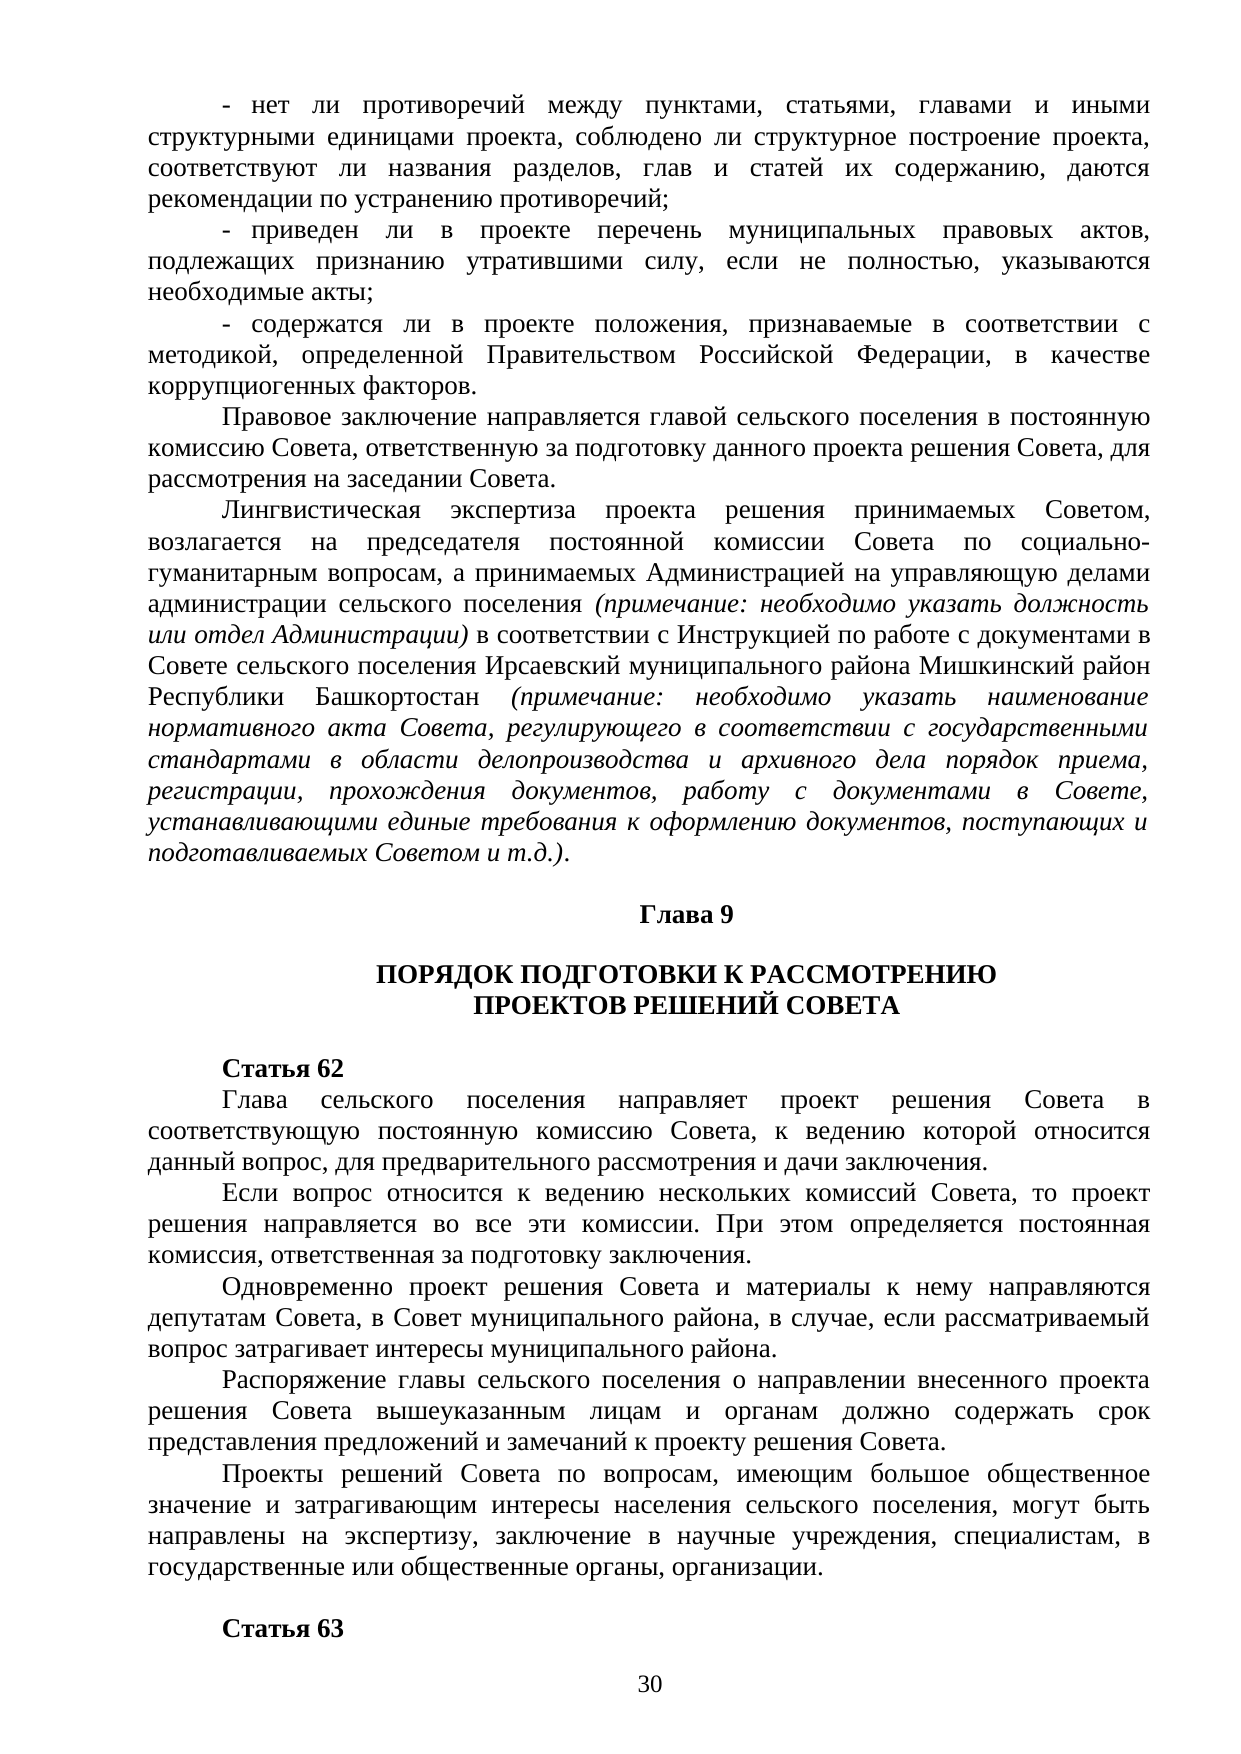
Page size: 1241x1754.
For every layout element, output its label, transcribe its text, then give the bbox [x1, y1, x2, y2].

text Если вопрос относится к ведению нескольких комиссий Совета, то проект решения направляется во все эти комиссии. При этом определяется постоянная комиссия, ответственная за подготовку заключения. [148, 1176, 1152, 1270]
text Одновременно проект решения Совета и материалы к нему направляются депутатам Совета, в Совет муниципального района, в случае, если рассматриваемый вопрос затрагивает интересы муниципального района. [148, 1270, 1152, 1363]
text Статья 63 [148, 1612, 1152, 1643]
text - нет ли противоречий между пунктами, статьями, главами и иными структурными единицами проекта, соблюдено ли структурное построение проекта, соответствуют ли названия разделов, глав и статей их содержанию, даются рекомендации по устранению противоречий; [148, 89, 1152, 213]
text Проекты решений Совета по вопросам, имеющим большое общественное значение и затрагивающим интересы населения сельского поселения, могут быть направлены на экспертизу, заключение в научные учреждения, специалистам, в государственные или общественные органы, организации. [148, 1457, 1152, 1581]
text ПОРЯДОК ПОДГОТОВКИ К РАССМОТРЕНИЮ [148, 958, 1152, 989]
text ПРОЕКТОВ РЕШЕНИЙ СОВЕТА [148, 989, 1152, 1021]
subtitle Глава 9 [148, 898, 1152, 929]
text Распоряжение главы сельского поселения о направлении внесенного проекта решения Совета вышеуказанным лицам и органам должно содержать срок представления предложений и замечаний к проекту решения Совета. [148, 1363, 1152, 1457]
text Глава сельского поселения направляет проект решения Совета в соответствующую постоянную комиссию Совета, к ведению которой относится данный вопрос, для предварительного рассмотрения и дачи заключения. [148, 1083, 1152, 1176]
text Лингвистическая экспертиза проекта решения принимаемых Советом, возлагается на председателя постоянной комиссии Совета по социально-гуманитарным вопросам, а принимаемых Администрацией на управляющую делами администрации сельского поселения (примечание: необходимо указать должность или отдел Администрации) в соответствии с Инструкцией по работе с документами в Совете сельского поселения Ирсаевский муниципального района Мишкинский район Республики Башкортостан (примечание: необходимо указать наименование нормативного акта Совета, регулирующего в соответствии с государственными стандартами в области делопроизводства и архивного дела порядок приема, регистрации, прохождения документов, работу с документами в Совете, устанавливающими единые требования к оформлению документов, поступающих и подготавливаемых Советом и т.д.). [148, 493, 1152, 867]
text - содержатся ли в проекте положения, признаваемые в соответствии с методикой, определенной Правительством Российской Федерации, в качестве коррупциогенных факторов. [148, 307, 1152, 400]
text Правовое заключение направляется главой сельского поселения в постоянную комиссию Совета, ответственную за подготовку данного проекта решения Совета, для рассмотрения на заседании Совета. [148, 400, 1152, 493]
text - приведен ли в проекте перечень муниципальных правовых актов, подлежащих признанию утратившими силу, если не полностью, указываются необходимые акты; [148, 213, 1152, 307]
text Статья 62 [148, 1052, 1152, 1083]
